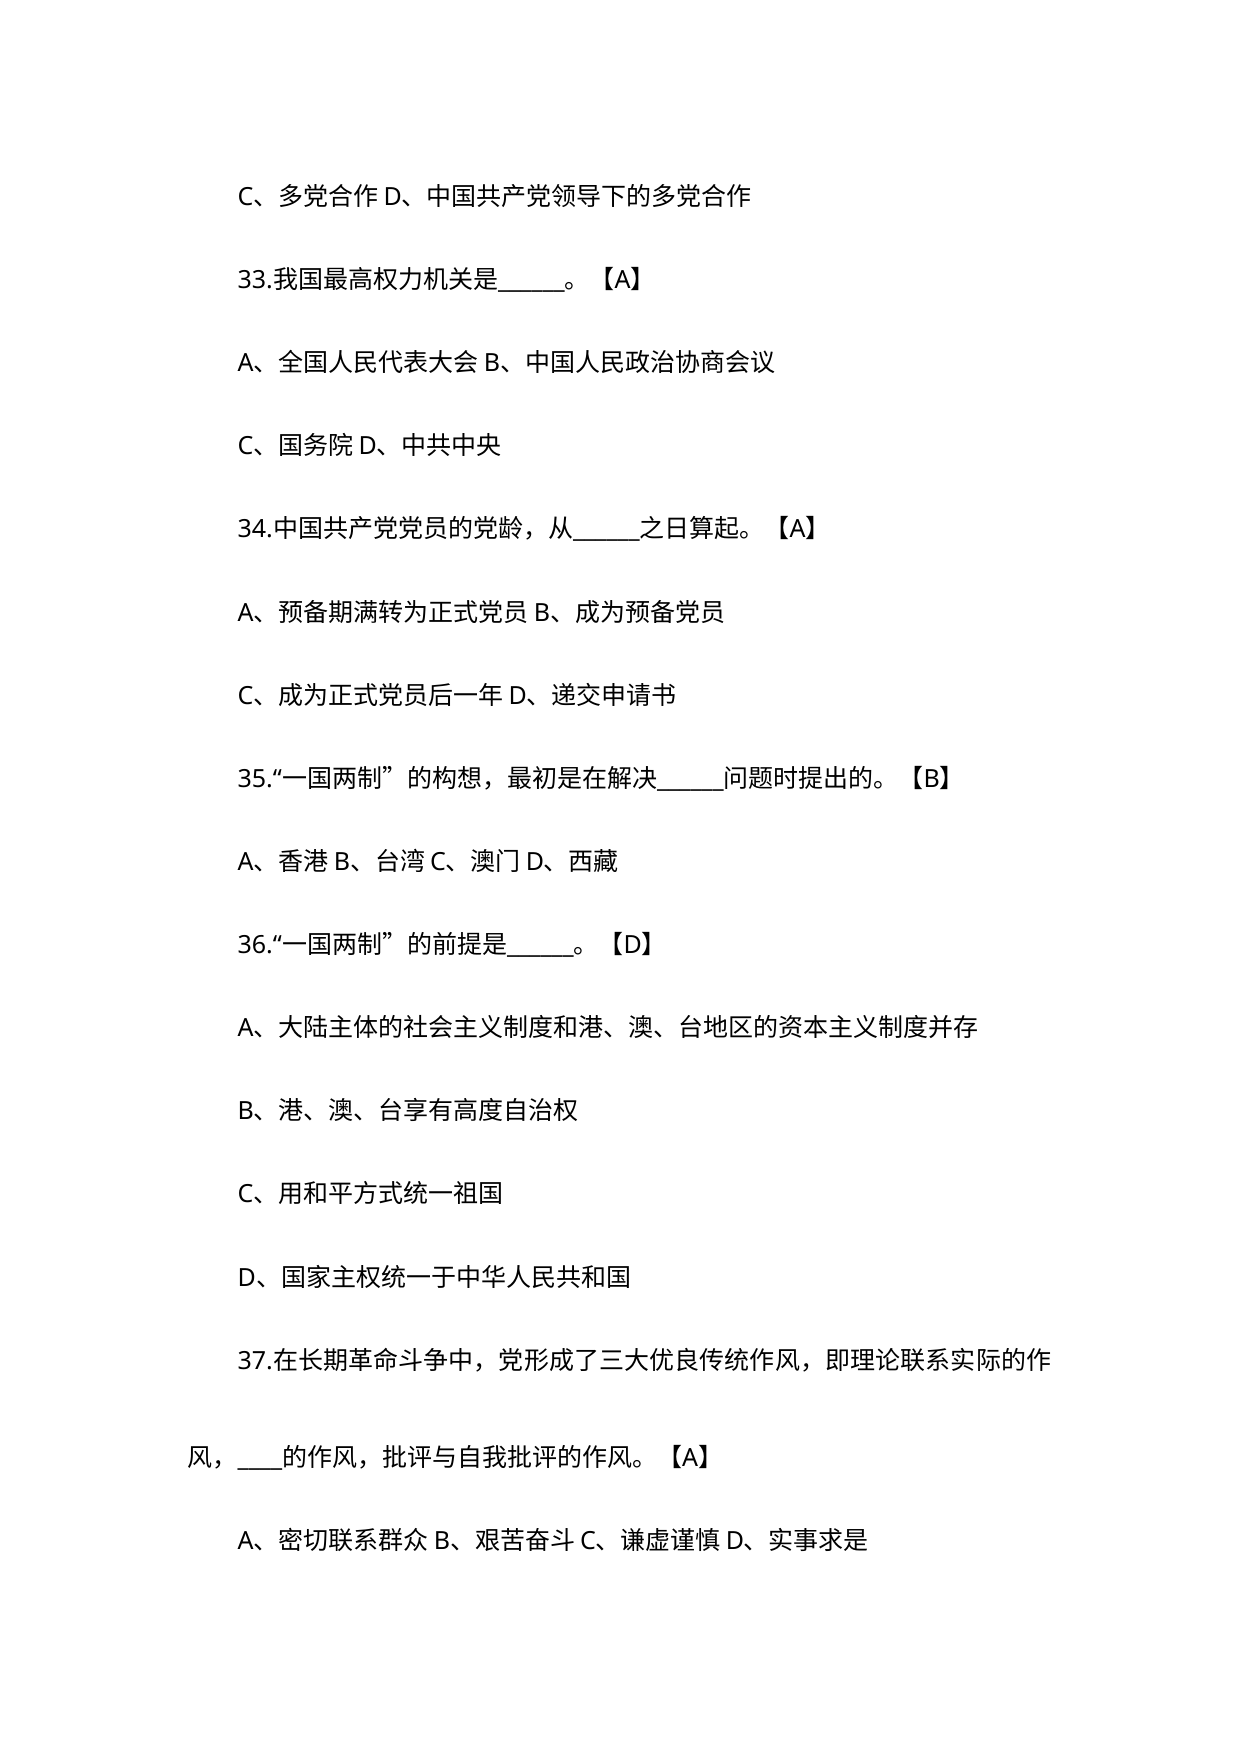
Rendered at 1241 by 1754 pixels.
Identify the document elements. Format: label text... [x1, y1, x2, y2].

text A、密切联系群众B、艰苦奋斗C、谦虚谨慎D、实事求是 [187, 1506, 1053, 1571]
text D、国家主权统一于中华人民共和国 [187, 1243, 1053, 1308]
text 36.“一国两制”的前提是______。【D】 [187, 910, 1053, 975]
text C、多党合作D、中国共产党领导下的多党合作 [187, 162, 1053, 227]
text C、用和平方式统一祖国 [187, 1159, 1053, 1224]
text 37.在长期革命斗争中，党形成了三大优良传统作风，即理论联系实际的作风，____的作风，批评与自我批评的作风。【A】 [187, 1326, 1053, 1488]
text C、成为正式党员后一年D、递交申请书 [187, 661, 1053, 726]
text A、全国人民代表大会B、中国人民政治协商会议 [187, 328, 1053, 393]
text A、预备期满转为正式党员B、成为预备党员 [187, 578, 1053, 643]
text A、香港B、台湾C、澳门D、西藏 [187, 827, 1053, 892]
text C、国务院D、中共中央 [187, 411, 1053, 476]
text 35.“一国两制”的构想，最初是在解决______问题时提出的。【B】 [187, 744, 1053, 809]
text 34.中国共产党党员的党龄，从______之日算起。【A】 [187, 494, 1053, 559]
text 33.我国最高权力机关是______。【A】 [187, 245, 1053, 310]
text A、大陆主体的社会主义制度和港、澳、台地区的资本主义制度并存 [187, 993, 1053, 1058]
text B、港、澳、台享有高度自治权 [187, 1076, 1053, 1141]
